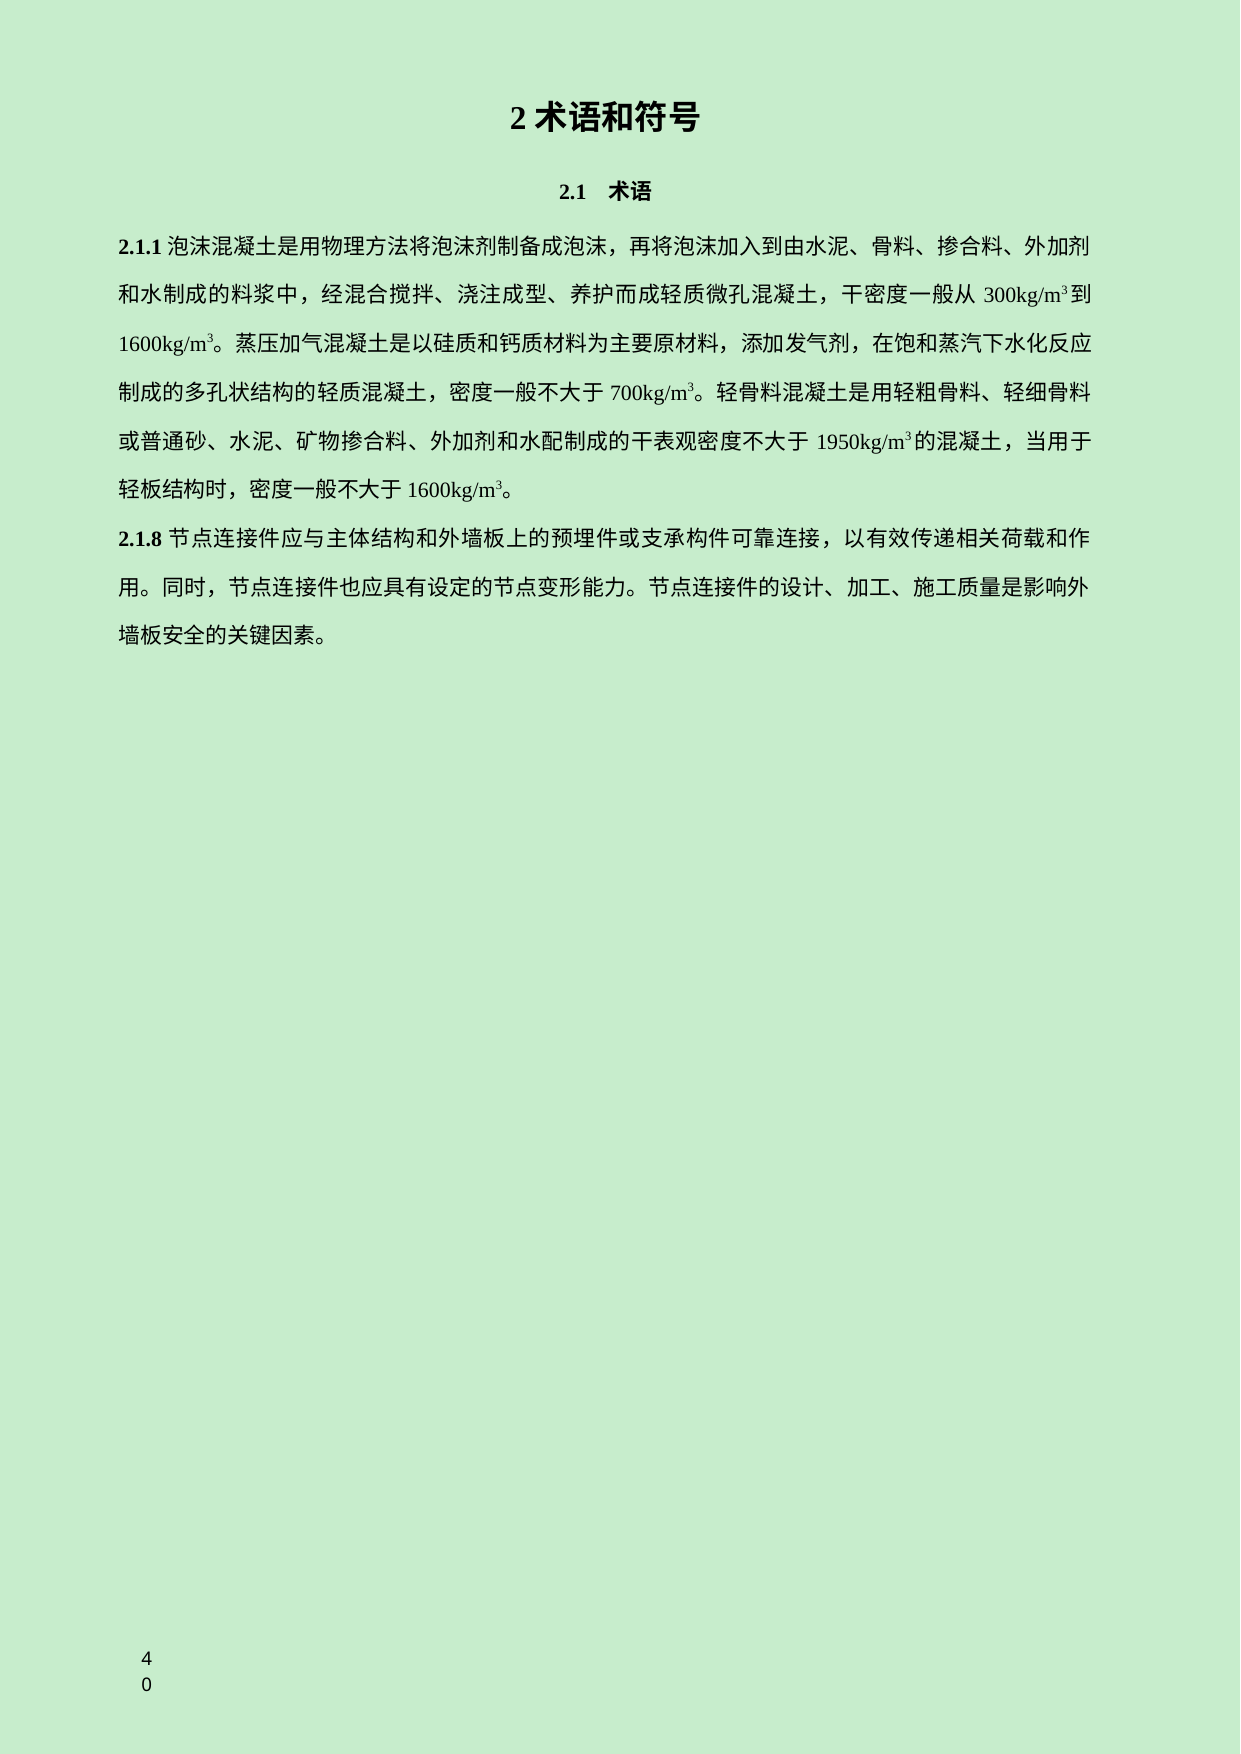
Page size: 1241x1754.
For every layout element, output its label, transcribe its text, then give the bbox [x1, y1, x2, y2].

list 2.1 术语 [118, 173, 1092, 206]
text 2.1.1 泡沫混凝土是用物理方法将泡沫剂制备成泡沫，再将泡沫加入到由水泥、骨料、掺合料、外加剂和水制成的料浆中，经混合搅拌、浇注成型、养护而成轻质微孔混凝土，干密度一般从300kg/m3到1600kg/m3。蒸压加气混凝土是以硅质和钙质材料为主要原材料，添加发气剂，在饱和蒸汽下水化反应制成的多孔状结构的轻质混凝土，密度一般不大于700kg/m3。轻骨料混凝土是用轻粗骨料、轻细骨料或普通砂、水泥、矿物掺合料、外加剂和水配制成的干表观密度不大于1950kg/m3的混凝土，当用于轻板结构时，密度一般不大于1600kg/m3。 [118, 228, 1092, 504]
list 2 术语和符号 [118, 82, 1092, 147]
text 2.1.8 节点连接件应与主体结构和外墙板上的预埋件或支承构件可靠连接，以有效传递相关荷载和作用。同时，节点连接件也应具有设定的节点变形能力。节点连接件的设计、加工、施工质量是影响外墙板安全的关键因素。 [118, 520, 1092, 650]
